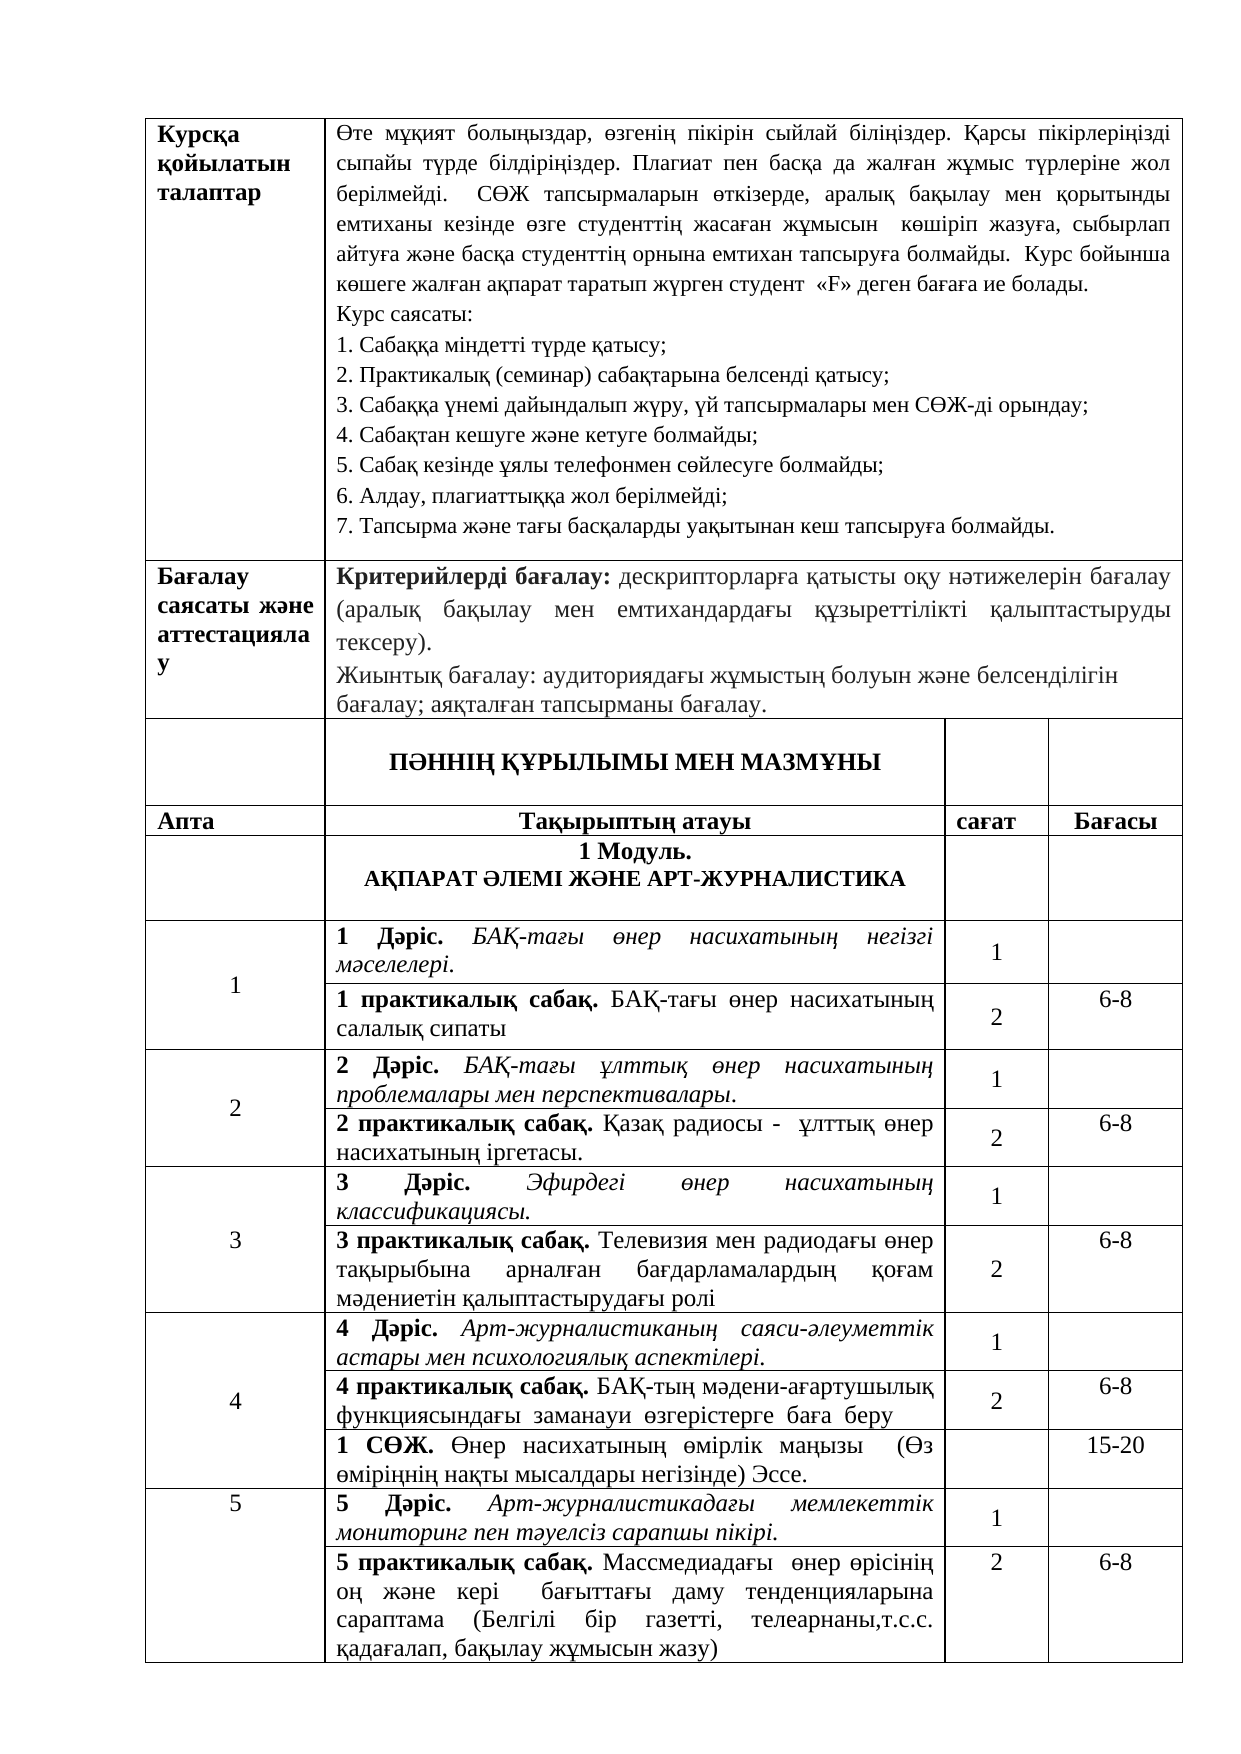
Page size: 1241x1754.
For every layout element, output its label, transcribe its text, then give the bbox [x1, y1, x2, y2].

table_cell [946, 719, 1048, 805]
table_cell 6-8 [1049, 1226, 1182, 1312]
table_cell 1 [946, 1050, 1048, 1107]
table_cell Бағалау саясаты және аттестациялау [146, 561, 324, 718]
table_cell [146, 836, 324, 920]
table_cell 1 [146, 921, 324, 1049]
table_cell сағат [946, 806, 1048, 835]
table_cell [1049, 836, 1182, 920]
table_cell 2 [146, 1050, 324, 1166]
table_cell ПӘННІҢ ҚҰРЫЛЫМЫ МЕН МАЗМҰНЫ [326, 719, 944, 805]
table_cell 1 СӨЖ. Өнер насихатының өмірлік маңызы (Өз өміріңнің нақты мысалдары негізінде) Эссе. [326, 1430, 944, 1487]
table_cell 1 практикалық сабақ. БАҚ-тағы өнер насихатының салалық сипаты [326, 984, 944, 1049]
table_cell 3 [146, 1167, 324, 1312]
table_cell [1049, 1050, 1182, 1107]
table_cell [1049, 1489, 1182, 1546]
table_cell 2 Дәріс. БАҚ-тағы ұлттық өнер насихатының проблемалары мен перспективалары. [326, 1050, 944, 1107]
table_cell 4 Дәріс. Арт-журналистиканың саяси-әлеуметтік астары мен психологиялық аспектілері. [326, 1313, 944, 1370]
table_cell [1049, 1313, 1182, 1370]
table_cell [146, 719, 324, 805]
table_cell 6-8 [1049, 984, 1182, 1049]
table_cell [946, 836, 1048, 920]
table_cell 1 Модуль. АҚПАРАТ ӘЛЕМІ ЖӘНЕ АРТ-ЖУРНАЛИСТИКА [326, 836, 944, 920]
table_cell 6-8 [1049, 1109, 1182, 1166]
table_cell 2 [946, 1371, 1048, 1429]
table_cell 5 [146, 1489, 324, 1662]
table_cell 5 Дәріс. Арт-журналистикадағы мемлекеттік мониторинг пен тәуелсіз сарапшы пікірі. [326, 1489, 944, 1546]
table_cell 1 Дәріс. БАҚ-тағы өнер насихатының негізгі мәселелері. [326, 921, 944, 983]
table_cell 1 [946, 1313, 1048, 1370]
table_cell 6-8 [1049, 1371, 1182, 1429]
table_cell 5 практикалық сабақ. Массмедиадағы өнер өрісінің оң және кері бағыттағы даму тенденцияларына сараптама (Белгілі бір газетті, телеарнаны,т.с.с. қадағалап, бақылау жұмысын жазу) [326, 1547, 944, 1662]
table_cell 2 [946, 1109, 1048, 1166]
table_cell 4 [146, 1313, 324, 1487]
table_cell Тақырыптың атауы [326, 806, 944, 835]
table_cell 1 [946, 921, 1048, 983]
table_cell [1049, 1167, 1182, 1224]
table_cell 1 [946, 1489, 1048, 1546]
table_cell Өте мұқият болыңыздар, өзгенің пікірін сыйлай біліңіздер. Қарсы пікірлеріңізді сыпайы түрде білдіріңіздер. Плагиат пен басқа да жалған жұмыс түрлеріне жол берілмейді. СӨЖ тапсырмаларын өткізерде, аралық бақылау мен қорытынды емтиханы кезінде өзге студенттің жасаған жұмысын көшіріп жазуға, сыбырлап айтуға және басқа студенттің орнына емтихан тапсыруға болмайды. Курс бойынша көшеге жалған ақпарат таратып жүрген студент «F» деген бағаға ие болады. Курс саясаты: 1. Сабаққа міндетті түрде қатысу; 2. Практикалық (семинар) сабақтарына белсенді қатысу; 3. Сабаққа үнемі дайындалып жүру, үй тапсырмалары мен СӨЖ-ді орындау; 4. Сабақтан кешуге және кетуге болмайды; 5. Сабақ кезінде ұялы телефонмен сөйлесуге болмайды; 6. Алдау, плагиаттыққа жол берілмейді; 7. Тапсырма және тағы басқаларды уақытынан кеш тапсыруға болмайды. [326, 119, 1182, 560]
table_cell 2 [946, 1226, 1048, 1312]
table_cell 3 Дәріс. Эфирдегі өнер насихатының классификациясы. [326, 1167, 944, 1224]
table_cell Апта [146, 806, 324, 835]
table_cell 6-8 [1049, 1547, 1182, 1662]
table_cell 2 [946, 1547, 1048, 1662]
table_cell 2 практикалық сабақ. Қазақ радиосы - ұлттық өнер насихатының іргетасы. [326, 1109, 944, 1166]
table_cell 3 практикалық сабақ. Телевизия мен радиодағы өнер тақырыбына арналған бағдарламалардың қоғам мәдениетін қалыптастырудағы ролі [326, 1226, 944, 1312]
table_cell Бағасы [1049, 806, 1182, 835]
table_cell 1 [946, 1167, 1048, 1224]
table_cell Курсқа қойылатын талаптар [146, 119, 324, 560]
table_cell [1049, 719, 1182, 805]
table_cell Критерийлерді бағалау: дескрипторларға қатысты оқу нәтижелерін бағалау (аралық бақылау мен емтихандардағы құзыреттілікті қалыптастыруды тексеру). Жиынтық бағалау: аудиториядағы жұмыстың болуын және белсенділігін бағалау; аяқталған тапсырманы бағалау. [326, 561, 1182, 718]
table_cell 15-20 [1049, 1430, 1182, 1487]
table_cell 4 практикалық сабақ. БАҚ-тың мәдени-ағартушылық функциясындағы заманауи өзгерістерге баға беру [326, 1371, 944, 1429]
table_cell 2 [946, 984, 1048, 1049]
table_cell [946, 1430, 1048, 1487]
table_cell [1049, 921, 1182, 983]
